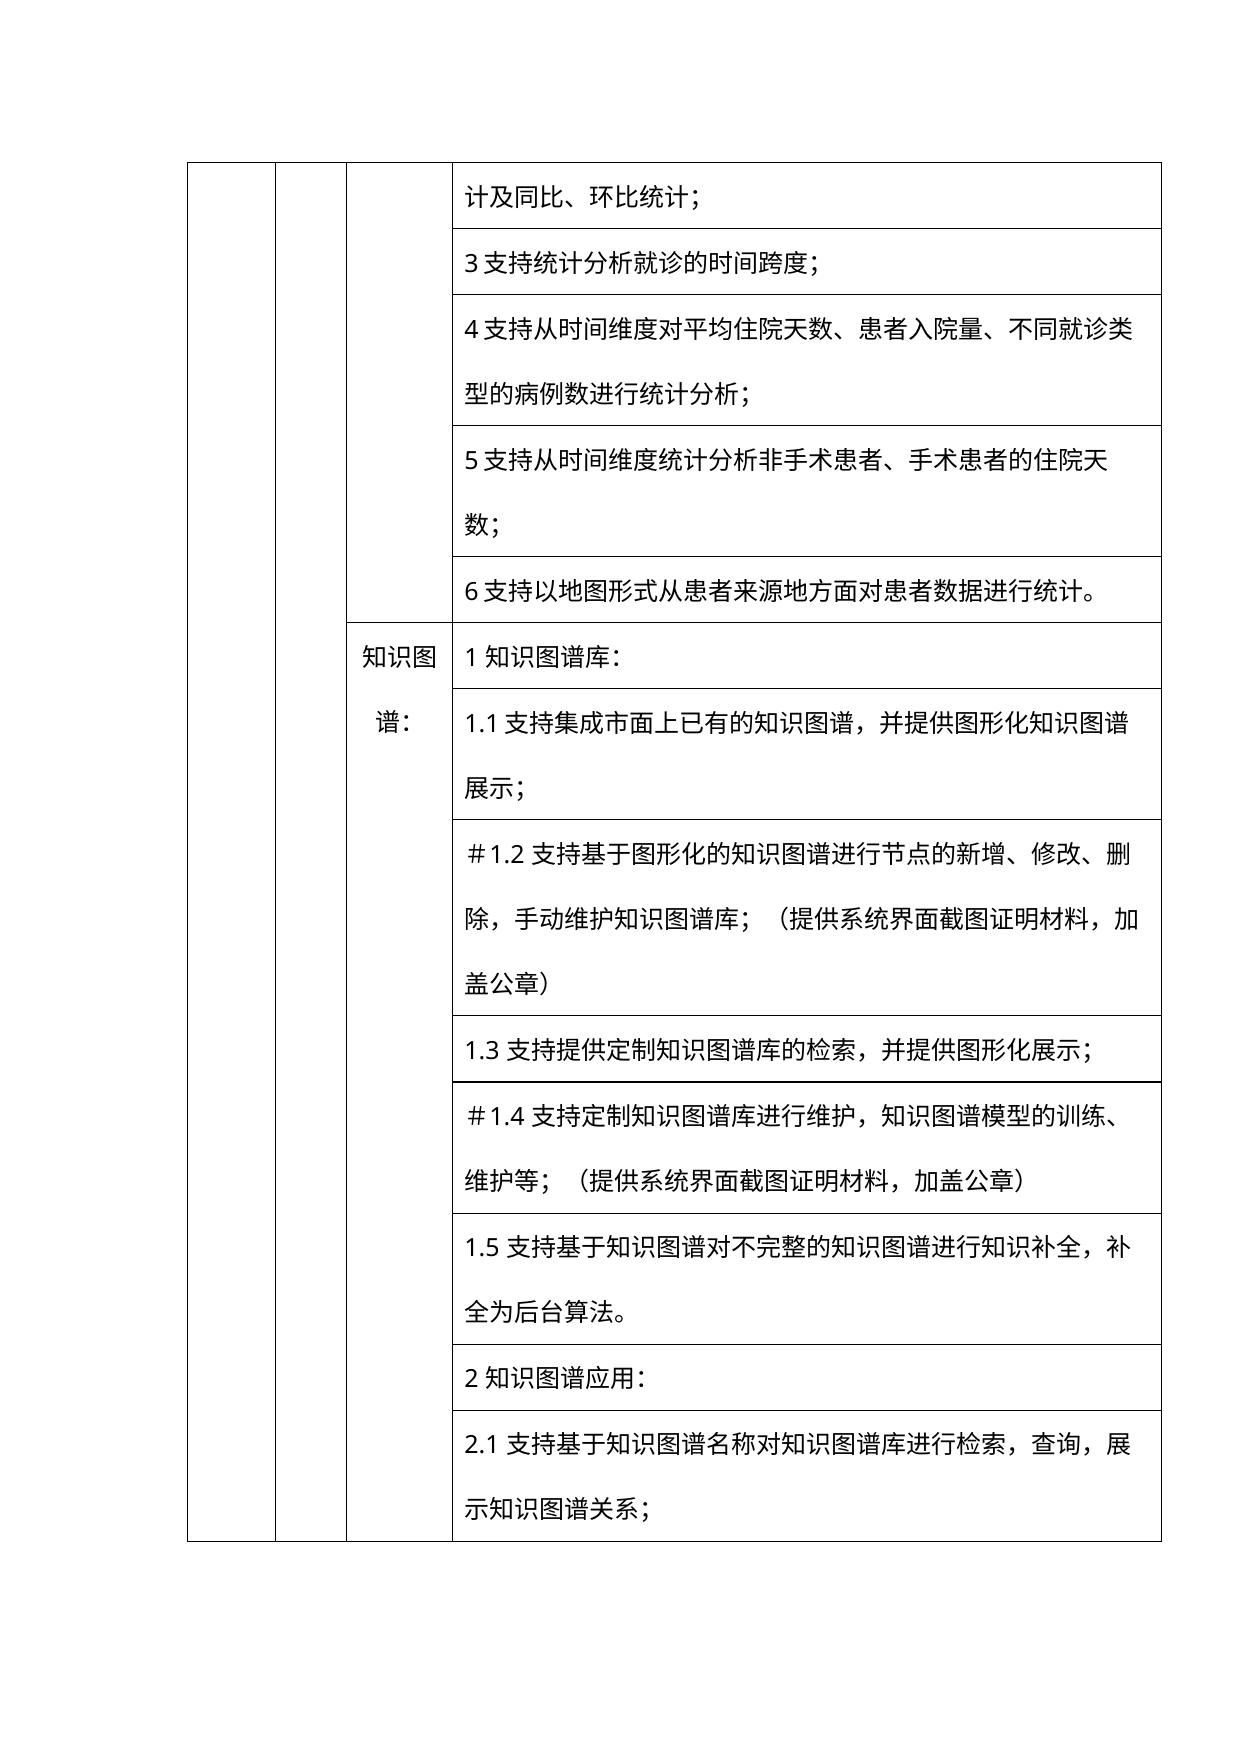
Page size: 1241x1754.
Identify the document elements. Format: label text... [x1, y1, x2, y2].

table_cell 1 知识图谱库： [453, 623, 1161, 688]
table_cell 5支持从时间维度统计分析非手术患者、手术患者的住院天数； [453, 426, 1161, 556]
table_cell 1.1支持集成市面上已有的知识图谱，并提供图形化知识图谱展示； [453, 689, 1161, 819]
table_cell 2.1 支持基于知识图谱名称对知识图谱库进行检索，查询，展示知识图谱关系； [453, 1411, 1161, 1541]
table_cell 知识图谱： [347, 623, 452, 1541]
table_cell ＃1.2 支持基于图形化的知识图谱进行节点的新增、修改、删除，手动维护知识图谱库；（提供系统界面截图证明材料，加盖公章） [453, 820, 1161, 1015]
table_cell 3支持统计分析就诊的时间跨度； [453, 229, 1161, 294]
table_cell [453, 163, 1161, 228]
table_cell 1.5 支持基于知识图谱对不完整的知识图谱进行知识补全，补全为后台算法。 [453, 1214, 1161, 1343]
table_cell 6支持以地图形式从患者来源地方面对患者数据进行统计。 [453, 557, 1161, 622]
table_cell 2 知识图谱应用： [453, 1345, 1161, 1409]
table_cell ＃1.4 支持定制知识图谱库进行维护，知识图谱模型的训练、维护等；（提供系统界面截图证明材料，加盖公章） [453, 1083, 1161, 1212]
table_cell 4支持从时间维度对平均住院天数、患者入院量、不同就诊类型的病例数进行统计分析； [453, 295, 1161, 425]
table_cell 1.3 支持提供定制知识图谱库的检索，并提供图形化展示； [453, 1016, 1161, 1081]
